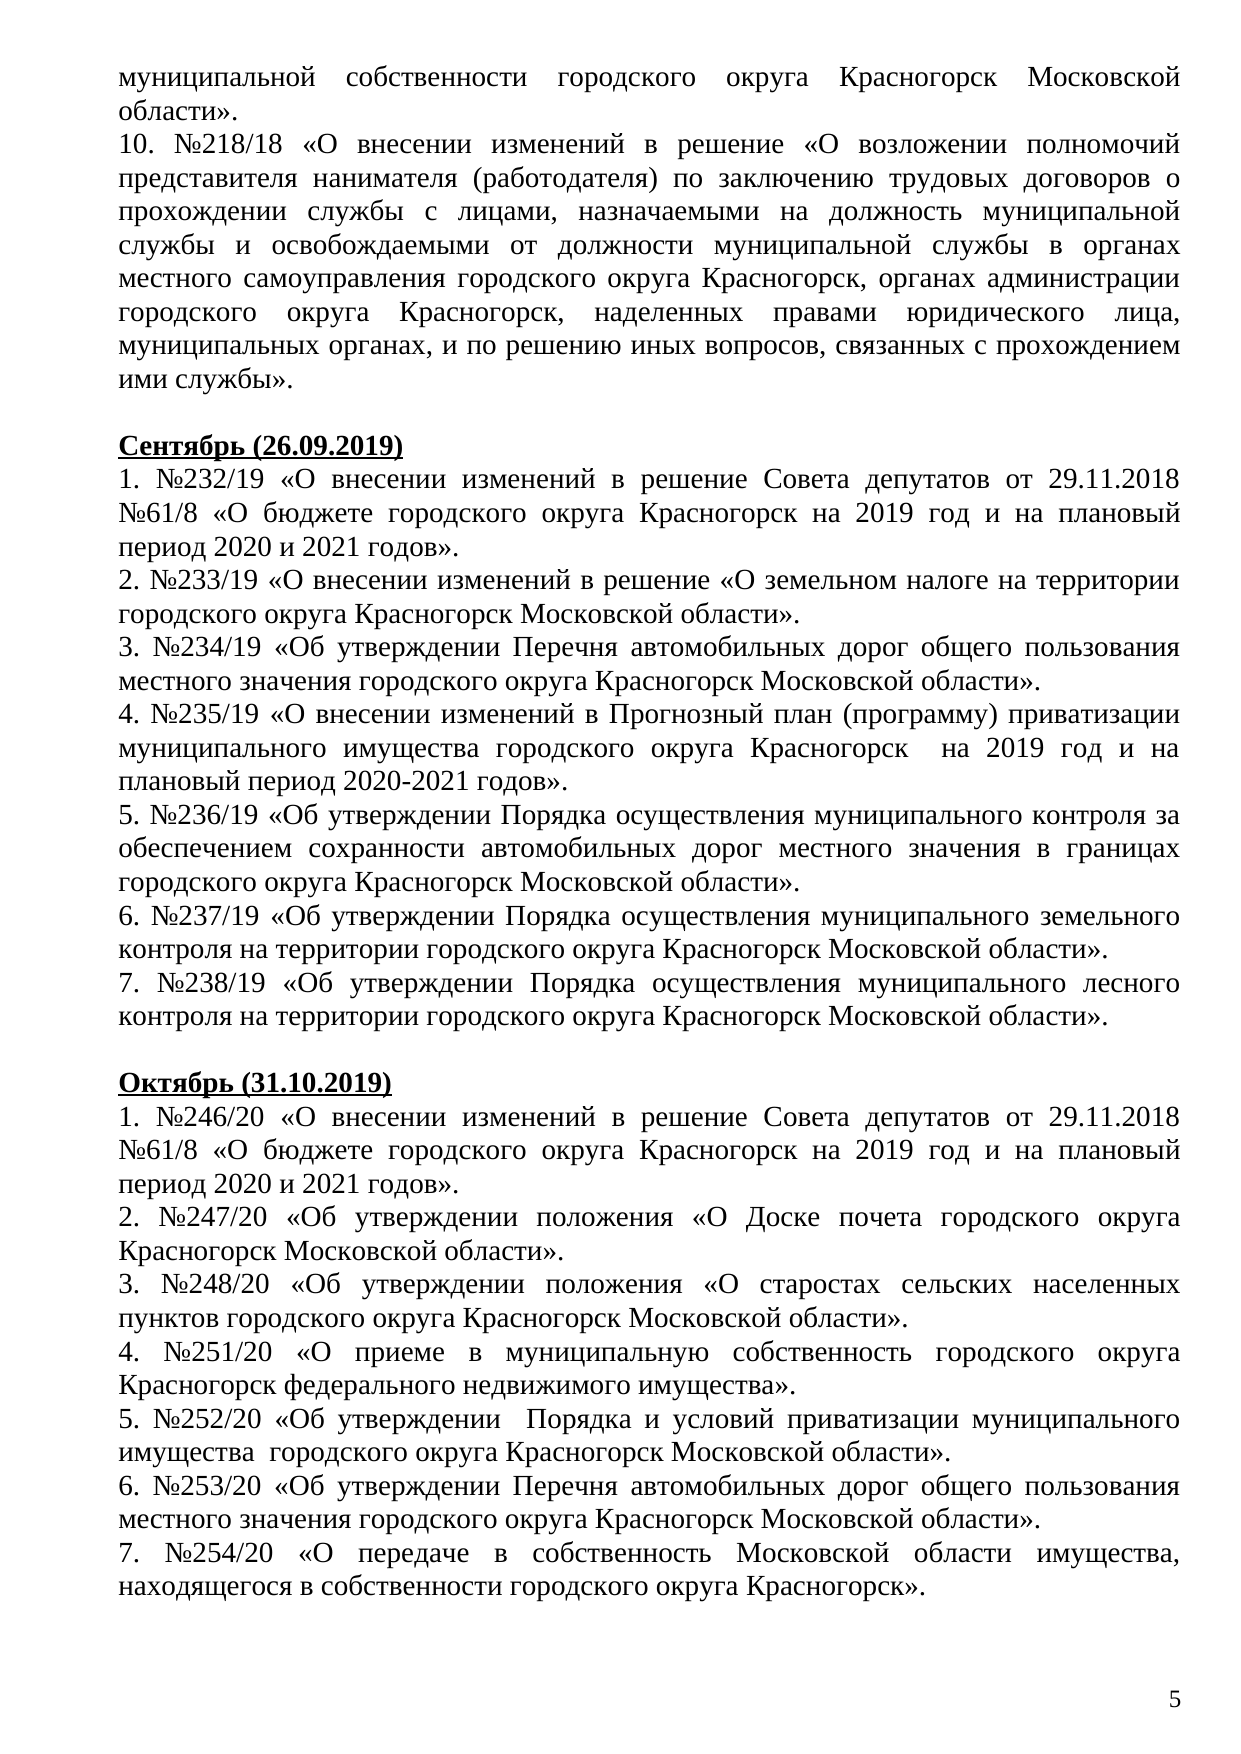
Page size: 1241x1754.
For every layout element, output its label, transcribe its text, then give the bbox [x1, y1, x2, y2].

text 1. №232/19 «О внесении изменений в решение Совета депутатов от 29.11.2018 №61/8 «О бюджете городского округа Красногорск на 2019 год и на плановый период 2020 и 2021 годов». [118, 462, 1181, 562]
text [118, 59, 1181, 126]
text 5. №236/19 «Об утверждении Порядка осуществления муниципального контроля за обеспечением сохранности автомобильных дорог местного значения в границах городского округа Красногорск Московской области». [118, 797, 1181, 898]
text 7. №254/20 «О передаче в собственность Московской области имущества, находящегося в собственности городского округа Красногорск». [118, 1535, 1181, 1602]
text 6. №253/20 «Об утверждении Перечня автомобильных дорог общего пользования местного значения городского округа Красногорск Московской области». [118, 1468, 1181, 1535]
text 2. №247/20 «Об утверждении положения «О Доске почета городского округа Красногорск Московской области». [118, 1199, 1181, 1267]
text 10. №218/18 «О внесении изменений в решение «О возложении полномочий представителя нанимателя (работодателя) по заключению трудовых договоров о прохождении службы с лицами, назначаемыми на должность муниципальной службы и освобождаемыми от должности муниципальной службы в органах местного самоуправления городского округа Красногорск, органах администрации городского округа Красногорск, наделенных правами юридического лица, муниципальных органах, и по решению иных вопросов, связанных с прохождением ими службы». [118, 126, 1181, 394]
text 2. №233/19 «О внесении изменений в решение «О земельном налоге на территории городского округа Красногорск Московской области». [118, 562, 1181, 629]
text Октябрь (31.10.2019) [118, 1065, 1181, 1099]
text 3. №234/19 «Об утверждении Перечня автомобильных дорог общего пользования местного значения городского округа Красногорск Московской области». [118, 629, 1181, 696]
text 7. №238/19 «Об утверждении Порядка осуществления муниципального лесного контроля на территории городского округа Красногорск Московской области». [118, 965, 1181, 1032]
text 3. №248/20 «Об утверждении положения «О старостах сельских населенных пунктов городского округа Красногорск Московской области». [118, 1267, 1181, 1334]
text Сентябрь (26.09.2019) [118, 428, 1181, 462]
text 5. №252/20 «Об утверждении Порядка и условий приватизации муниципального имущества городского округа Красногорск Московской области». [118, 1401, 1181, 1468]
text 6. №237/19 «Об утверждении Порядка осуществления муниципального земельного контроля на территории городского округа Красногорск Московской области». [118, 898, 1181, 965]
text 4. №251/20 «О приеме в муниципальную собственность городского округа Красногорск федерального недвижимого имущества». [118, 1334, 1181, 1401]
text 4. №235/19 «О внесении изменений в Прогнозный план (программу) приватизации муниципального имущества городского округа Красногорск на 2019 год и на плановый период 2020-2021 годов». [118, 696, 1181, 797]
text 1. №246/20 «О внесении изменений в решение Совета депутатов от 29.11.2018 №61/8 «О бюджете городского округа Красногорск на 2019 год и на плановый период 2020 и 2021 годов». [118, 1099, 1181, 1199]
